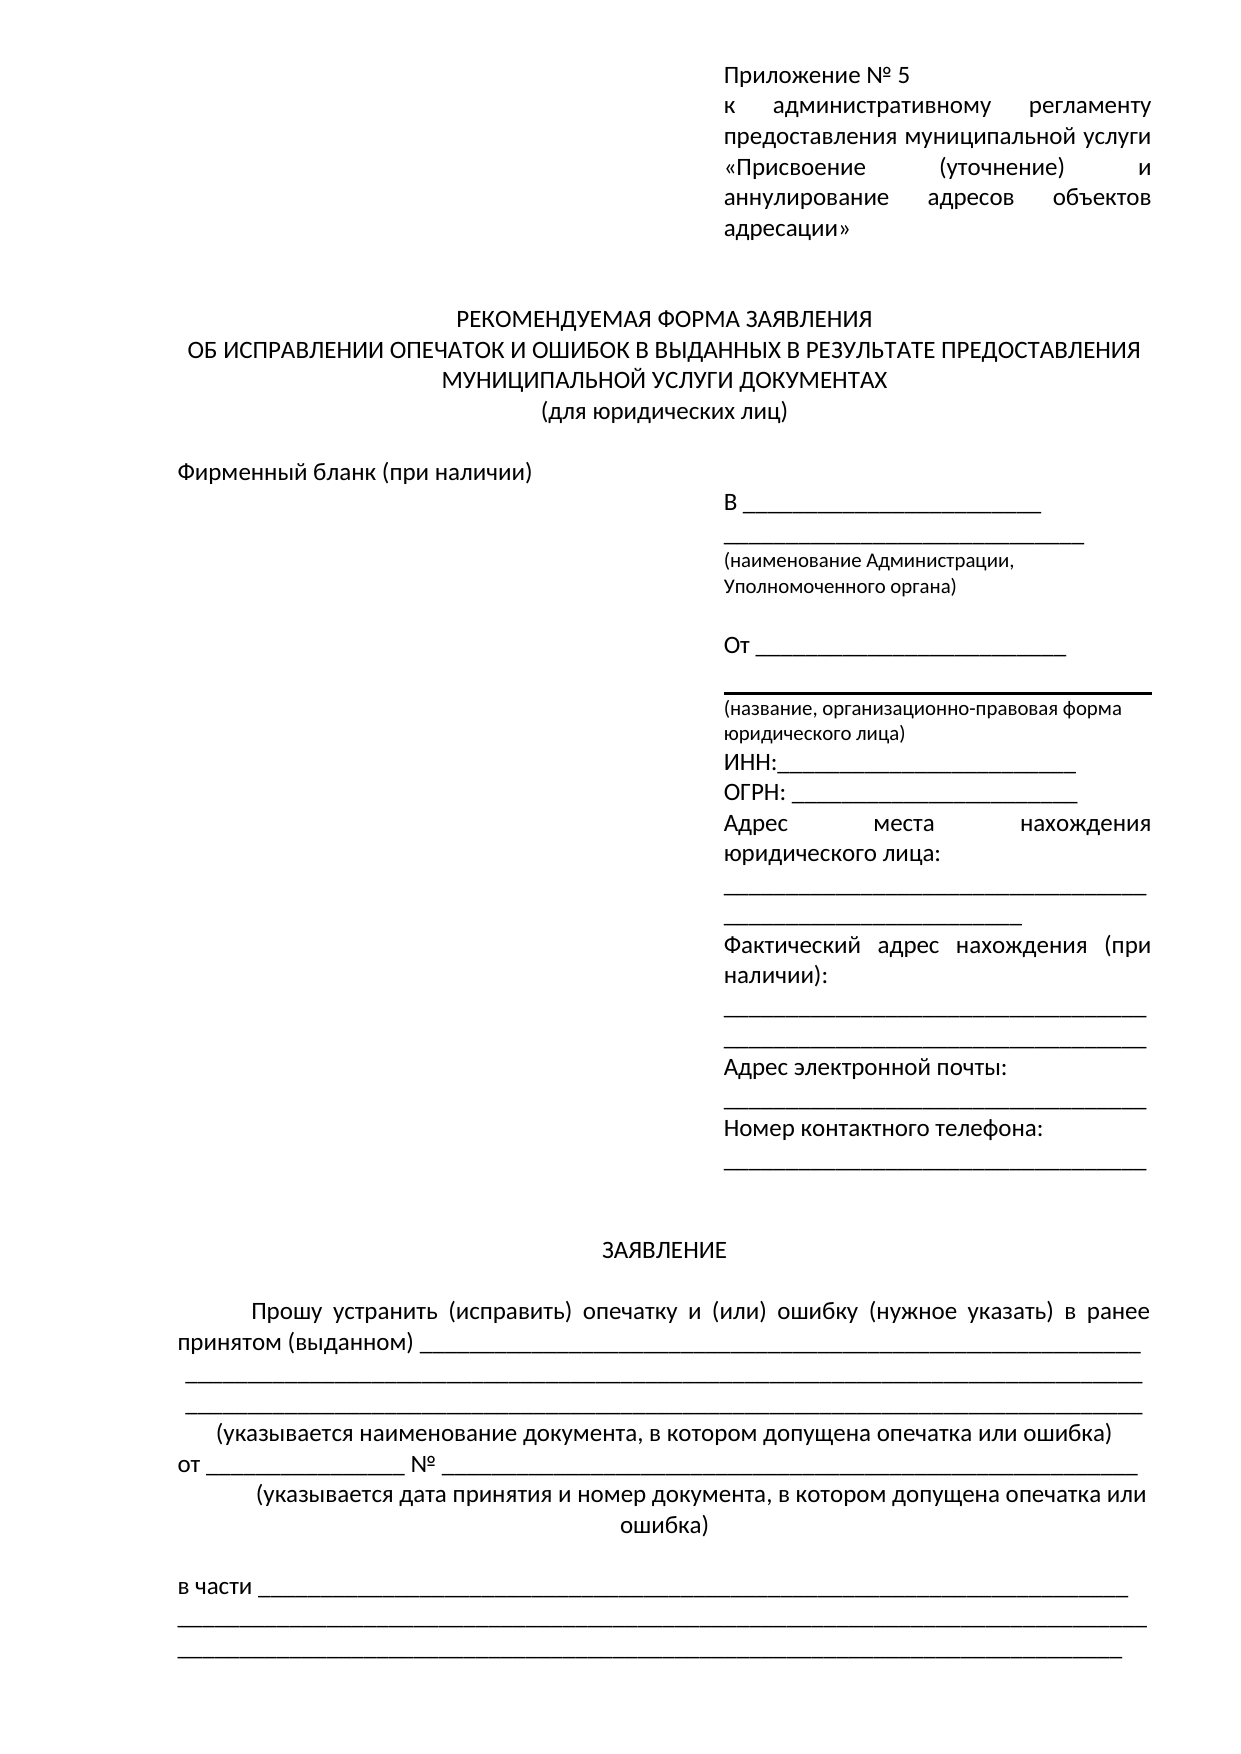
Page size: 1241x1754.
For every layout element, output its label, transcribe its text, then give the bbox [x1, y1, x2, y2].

text Адрес электронной почты: [723, 1051, 1152, 1082]
text От _________________________ [723, 629, 1152, 659]
text ОБ ИСПРАВЛЕНИИ ОПЕЧАТОК И ОШИБОК В ВЫДАННЫХ В РЕЗУЛЬТАТЕ ПРЕДОСТАВЛЕНИЯ МУНИЦИПАЛЬНОЙ УСЛУГИ ДОКУМЕНТАХ [177, 334, 1152, 395]
text _____________________________________________________________________________ _____________________________________________________________________________ (указывается наименование документа, в котором допущена опечатка или ошибка) [177, 1356, 1152, 1448]
text __________________________________________________________ [723, 868, 1152, 929]
text ЗАЯВЛЕНИЕ [177, 1234, 1152, 1265]
text Прошу устранить (исправить) опечатку и (или) ошибку (нужное указать) в ранее принятом (выданном) __________________________________________________________ [177, 1295, 1152, 1356]
text в части ______________________________________________________________________ [177, 1570, 1152, 1601]
text __________________________________________________________________________________________________________________________________________________________ [177, 1601, 1152, 1662]
text Приложение № 5 [723, 59, 1152, 90]
text ОГРН: _______________________ [723, 776, 1152, 807]
text __________________________________ [723, 1143, 1152, 1173]
text (наименование Администрации, Уполномоченного органа) [723, 547, 1152, 598]
text Адрес места нахождения юридического лица: [723, 807, 1152, 868]
text _____________________________ [723, 517, 1152, 547]
text РЕКОМЕНДУЕМАЯ ФОРМА ЗАЯВЛЕНИЯ [177, 303, 1152, 334]
text (название, организационно-правовая форма юридического лица) [723, 695, 1152, 746]
text Фактический адрес нахождения (при наличии): [723, 929, 1152, 990]
text __________________________________ [723, 1082, 1152, 1112]
text (для юридических лиц) [177, 395, 1152, 425]
text (указывается дата принятия и номер документа, в котором допущена опечатка или ошибка) [177, 1478, 1152, 1539]
text от ________________ № ________________________________________________________ [177, 1448, 1152, 1478]
text ИНН:________________________ [723, 746, 1152, 776]
text ____________________________________________________________________ [723, 990, 1152, 1051]
text Фирменный бланк (при наличии) [177, 456, 1152, 486]
text В ________________________ [723, 486, 1152, 517]
text Номер контактного телефона: [723, 1112, 1152, 1143]
text к административному регламенту предоставления муниципальной услуги «Присвоение (уточнение) и аннулирование адресов объектов адресации» [723, 90, 1152, 242]
